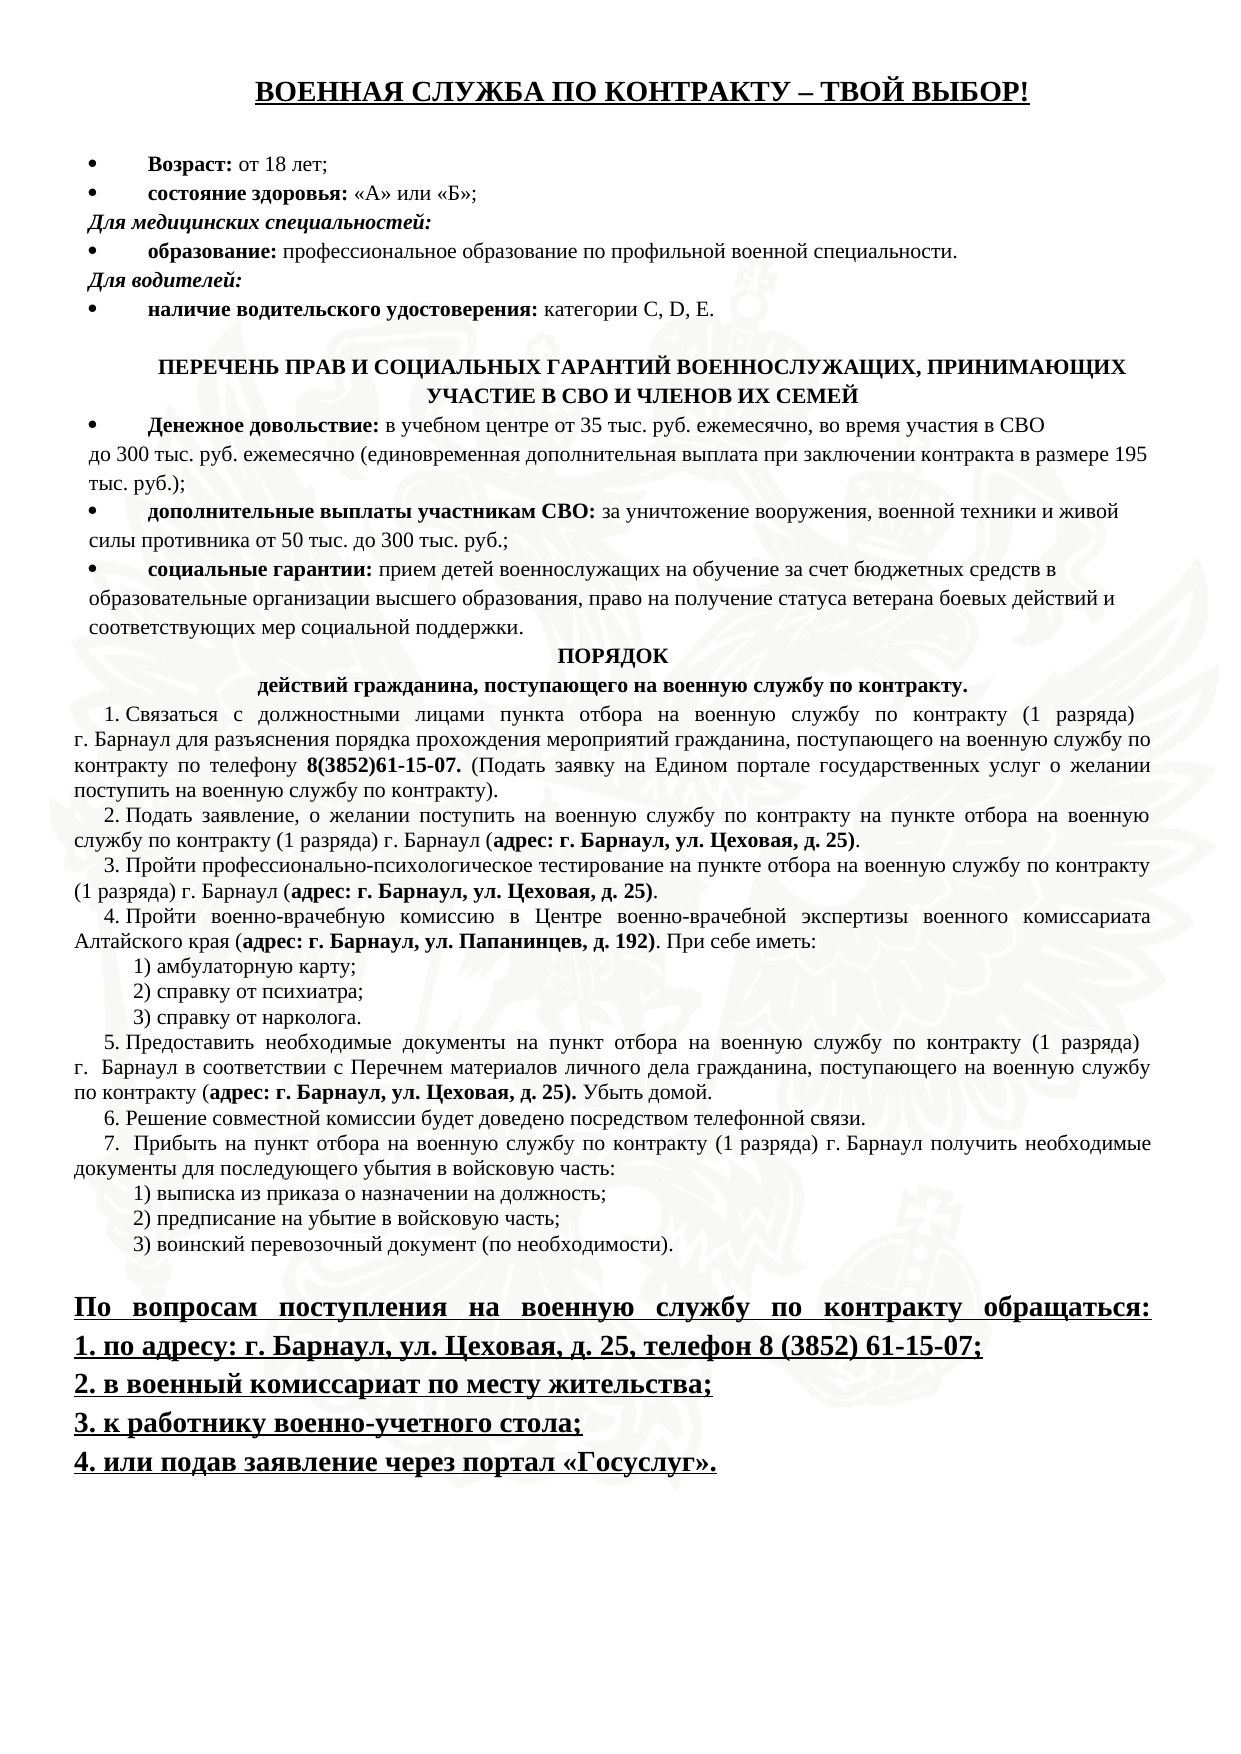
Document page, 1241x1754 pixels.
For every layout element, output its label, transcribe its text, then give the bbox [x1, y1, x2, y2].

list Связаться с должностными лицами пункта отбора на военную службу по контракту (1 разряда) г. Барнаул для разъяснения порядка прохождения мероприятий гражданина, поступающего на военную службу по контракту по телефону 8(3852)61-15-07. (Подать заявку на Едином портале государственных услуг о желании поступить на военную службу по контракту). [74, 701, 1152, 802]
text действий гражданина, поступающего на военную службу по контракту. [74, 672, 1152, 697]
list Денежное довольствие: в учебном центре от 35 тыс. руб. ежемесячно, во время участия в СВО до 300 тыс. руб. ежемесячно (единовременная дополнительная выплата при заключении контракта в размере 195 тыс. руб.); [89, 412, 1152, 495]
list выписка из приказа о назначении на должность; [133, 1180, 1152, 1205]
list По вопросам поступления на военную службу по контракту обращаться: 1. по адресу: г. Барнаул, ул. Цеховая, д. 25, телефон 8 (3852) 61-15-07; [74, 1320, 1152, 1362]
list 2. в военный комиссариат по месту жительства; [74, 1367, 1152, 1400]
list наличие водительского удостоверения: категории C, D, E. [89, 296, 1152, 321]
list Решение совместной комиссии будет доведено посредством телефонной связи. [74, 1104, 1152, 1130]
list амбулаторную карту; [133, 953, 1152, 978]
text ПОРЯДОК [74, 643, 1152, 668]
list справку от психиатра; [133, 978, 1152, 1004]
list образование: профессиональное образование по профильной военной специальности. [89, 238, 1152, 263]
list По вопросам поступления на военную службу по контракту обращаться: 1. по адресу: г. Барнаул, ул. Цеховая, д. 25, телефон 8 (3852) 61-15-07; [74, 1256, 1152, 1319]
list Прибыть на пункт отбора на военную службу по контракту (1 разряда) г. Барнаул получить необходимые документы для последующего убытия в войсковую часть: [74, 1130, 1152, 1180]
list воинский перевозочный документ (по необходимости). [133, 1231, 1152, 1256]
list Для медицинских специальностей: [89, 209, 1152, 234]
text ВОЕННАЯ СЛУЖБА ПО КОНТРАКТУ – ТВОЙ ВЫБОР! [133, 74, 1152, 107]
list Подать заявление, о желании поступить на военную службу по контракту на пункте отбора на военную службу по контракту (1 разряда) г. Барнаул (адрес: г. Барнаул, ул. Цеховая, д. 25). [74, 802, 1152, 852]
list дополнительные выплаты участникам СВО: за уничтожение вооружения, военной техники и живой силы противника от 50 тыс. до 300 тыс. руб.; [89, 498, 1152, 553]
list 3. к работнику военно-учетного стола; [74, 1405, 1152, 1439]
list предписание на убытие в войсковую часть; [133, 1205, 1152, 1231]
list Пройти профессионально-психологическое тестирование на пункте отбора на военную службу по контракту (1 разряда) г. Барнаул (адрес: г. Барнаул, ул. Цеховая, д. 25). [74, 852, 1152, 903]
list ПЕРЕЧЕНЬ ПРАВ И СОЦИАЛЬНЫХ ГАРАНТИЙ ВОЕННОСЛУЖАЩИХ, ПРИНИМАЮЩИХ УЧАСТИЕ В СВО И ЧЛЕНОВ ИХ СЕМЕЙ [133, 354, 1152, 408]
list Возраст: от 18 лет; [89, 151, 1152, 176]
list Предоставить необходимые документы на пункт отбора на военную службу по контракту (1 разряда) г. Барнаул в соответствии с Перечнем материалов личного дела гражданина, поступающего на военную службу по контракту (адрес: г. Барнаул, ул. Цеховая, д. 25). Убыть домой. [74, 1029, 1152, 1104]
list социальные гарантии: прием детей военнослужащих на обучение за счет бюджетных средств в образовательные организации высшего образования, право на получение статуса ветерана боевых действий и соответствующих мер социальной поддержки. [89, 556, 1152, 639]
list справку от нарколога. [133, 1004, 1152, 1029]
list 4. или подав заявление через портал «Госуслуг». [74, 1444, 1152, 1477]
picture [50, 259, 1219, 1490]
list Для водителей: [89, 267, 1152, 292]
list состояние здоровья: «А» или «Б»; [89, 180, 1152, 205]
list Пройти военно-врачебную комиссию в Центре военно-врачебной экспертизы военного комиссариата Алтайского края (адрес: г. Барнаул, ул. Папанинцев, д. 192). При себе иметь: [74, 903, 1152, 953]
